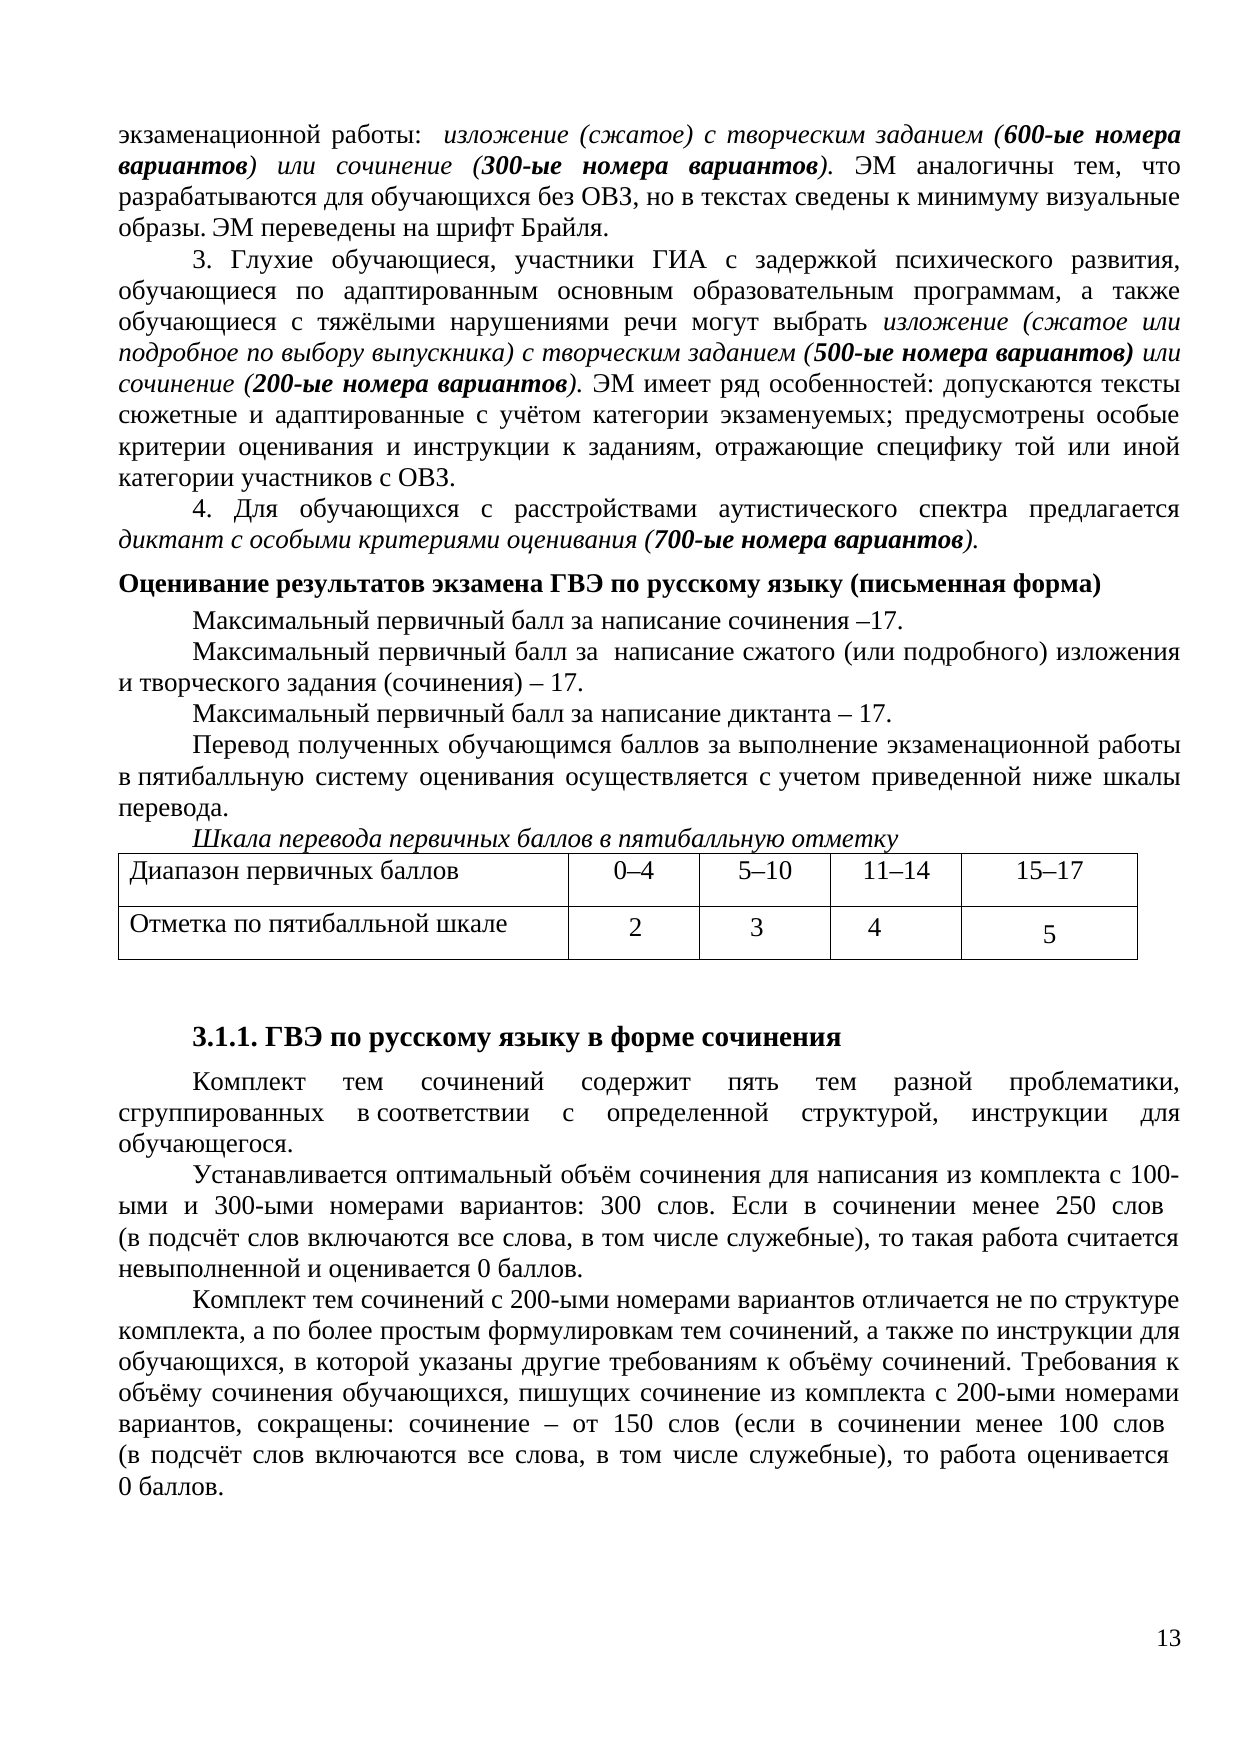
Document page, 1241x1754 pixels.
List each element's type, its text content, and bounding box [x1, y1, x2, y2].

text Шкала перевода первичных баллов в пятибалльную отметку [118, 822, 1181, 853]
text Максимальный первичный балл за написание диктанта – 17. [118, 697, 1181, 729]
text Устанавливается оптимальный объём сочинения для написания из комплекта с 100-ыми и 300-ыми номерами вариантов: 300 слов. Если в сочинении менее 250 слов (в подсчёт слов включаются все слова, в том числе служебные), то такая работа считается невыполненной и оценивается 0 баллов. [118, 1158, 1181, 1283]
table_header 0–4 [569, 854, 699, 906]
text 4. Для обучающихся с расстройствами аутистического спектра предлагается диктант с особыми критериями оценивания (700-ые номера вариантов). [118, 492, 1181, 554]
table_cell 3 [700, 907, 830, 959]
table_header 15–17 [962, 854, 1137, 906]
text Максимальный первичный балл за написание сочинения –17. [118, 604, 1181, 635]
table_header 5–10 [700, 854, 830, 906]
text Перевод полученных обучающимся баллов за выполнение экзаменационной работы в пятибалльную систему оценивания осуществляется с учетом приведенной ниже шкалы перевода. [118, 729, 1181, 822]
table_cell 5 [962, 907, 1137, 959]
table_header Диапазон первичных баллов [119, 854, 568, 906]
table_cell 2 [569, 907, 699, 959]
subtitle 3.1.1. ГВЭ по русскому языку в форме сочинения [118, 1019, 1181, 1052]
text Комплект тем сочинений содержит пять тем разной проблематики, сгруппированных в соответствии с определенной структурой, инструкции для обучающегося. [118, 1065, 1181, 1158]
text Оценивание результатов экзамена ГВЭ по русскому языку (письменная форма) [118, 567, 1181, 598]
table_header 11–14 [831, 854, 961, 906]
text 3. Глухие обучающиеся, участники ГИА с задержкой психического развития, обучающиеся по адаптированным основным образовательным программам, а также обучающиеся с тяжёлыми нарушениями речи могут выбрать изложение (сжатое или подробное по выбору выпускника) с творческим заданием (500-ые номера вариантов) или сочинение (200-ые номера вариантов). ЭМ имеет ряд особенностей: допускаются тексты сюжетные и адаптированные с учётом категории экзаменуемых; предусмотрены особые критерии оценивания и инструкции к заданиям, отражающие специфику той или иной категории участников с ОВЗ. [118, 243, 1181, 492]
table_cell Отметка по пятибалльной шкале [119, 907, 568, 959]
text Максимальный первичный балл за написание сжатого (или подробного) изложения и творческого задания (сочинения) – 17. [118, 635, 1181, 697]
text Комплект тем сочинений с 200-ыми номерами вариантов отличается не по структуре комплекта, а по более простым формулировкам тем сочинений, а также по инструкции для обучающихся, в которой указаны другие требованиям к объёму сочинений. Требования к объёму сочинения обучающихся, пишущих сочинение из комплекта с 200-ыми номерами вариантов, сокращены: сочинение – от 150 слов (если в сочинении менее 100 слов (в подсчёт слов включаются все слова, в том числе служебные), то работа оценивается 0 баллов. [118, 1283, 1181, 1501]
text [118, 118, 1181, 243]
table_cell 4 4 [831, 907, 961, 959]
